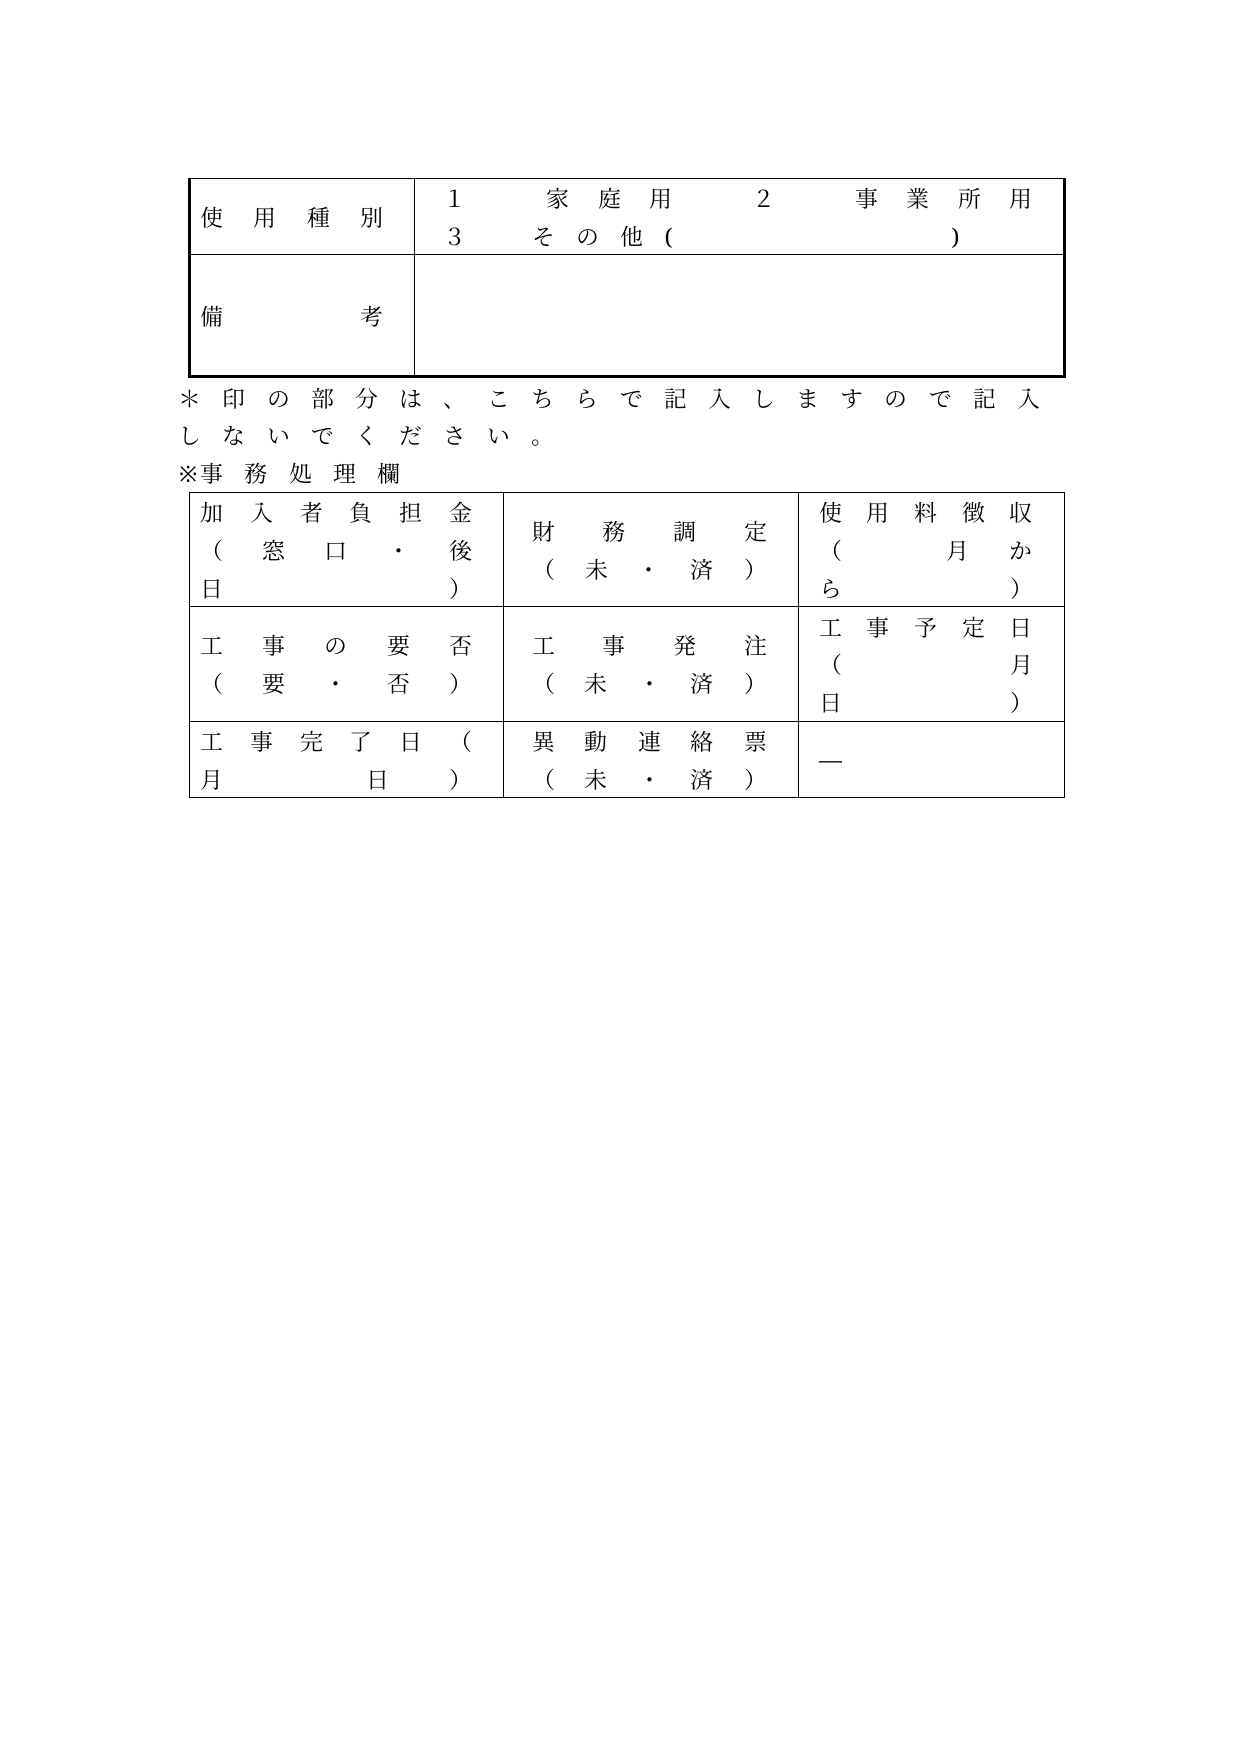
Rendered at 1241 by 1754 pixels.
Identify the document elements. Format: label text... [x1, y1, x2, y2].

text ※事務処理欄 [178, 454, 1062, 492]
table_cell 使用種別 [191, 179, 414, 254]
table_cell 工事予定日（ 月 日） [799, 607, 1064, 721]
table_cell １ 家庭用 ２ 事業所用 ３ その他( ) [415, 179, 1063, 254]
table_cell 工事発注 （未・済） [504, 607, 798, 721]
table_cell [415, 255, 1063, 375]
table_cell 備考 [191, 255, 414, 375]
table_header 使用料徴収（ 月から） [799, 493, 1064, 606]
table_header 加入者負担金（窓口・後日） [190, 493, 503, 606]
table_header 財務調定（未・済） [504, 493, 798, 606]
table_cell 工事の要否（要・否） [190, 607, 503, 721]
table_cell 異動連絡票（未・済） [504, 722, 798, 797]
text ＊印の部分は、こちらで記入しますので記入しないでください。 [178, 378, 1062, 454]
table_cell 工事完了日（ 月 日） [190, 722, 503, 797]
table_cell ― [799, 722, 1064, 797]
